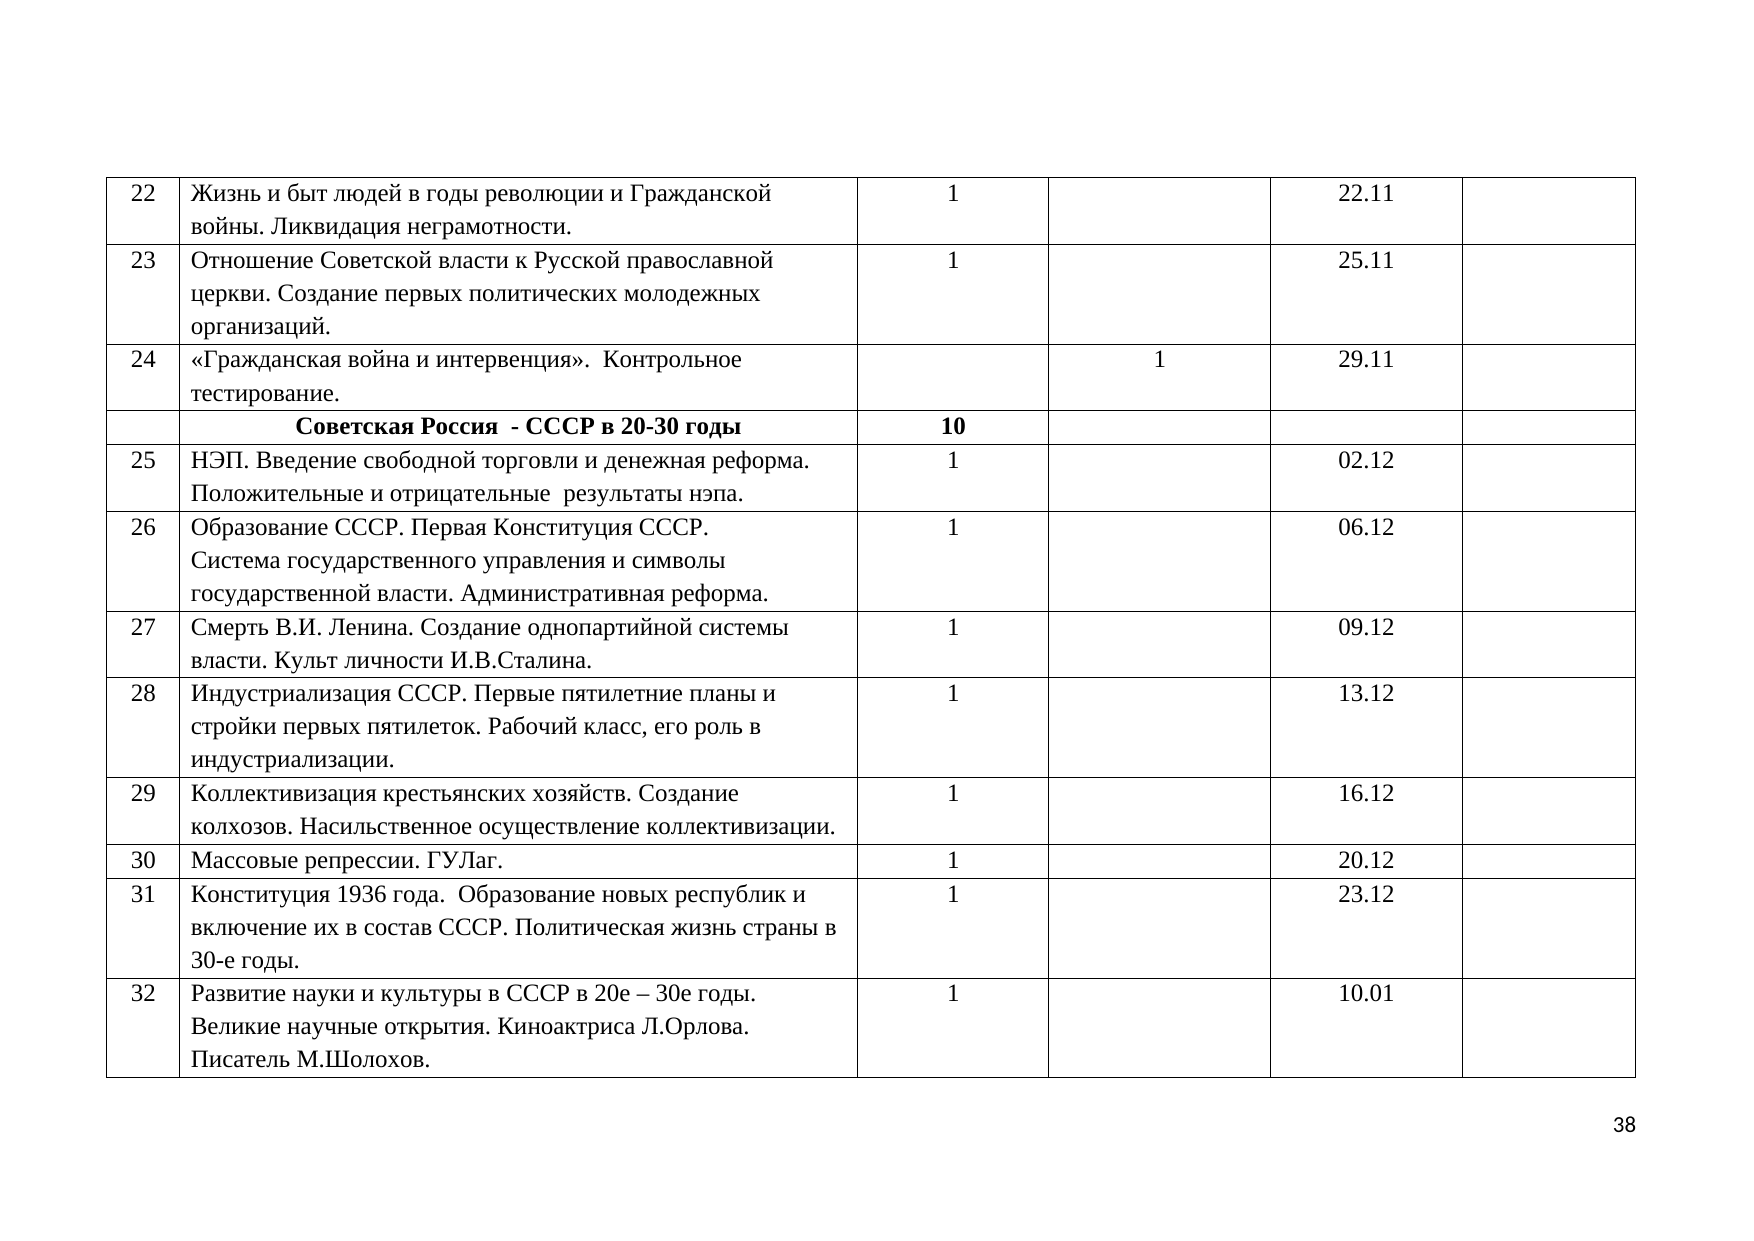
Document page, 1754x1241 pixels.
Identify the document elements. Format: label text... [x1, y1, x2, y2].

table_cell [1463, 345, 1635, 410]
table_cell [1049, 612, 1270, 677]
table_cell 29.11 [1271, 345, 1462, 410]
table_cell [1049, 245, 1270, 343]
table_cell 1 [858, 512, 1048, 611]
table_cell [1049, 178, 1270, 244]
table_cell 1 [858, 879, 1048, 977]
table_cell Развитие науки и культуры в СССР в 20е – 30е годы. Великие научные открытия. Киноактриса Л.Орлова. Писатель М.Шолохов. [180, 979, 857, 1077]
table_cell 10.01 [1271, 979, 1462, 1077]
table_cell Конституция 1936 года. Образование новых республик и включение их в состав СССР. Политическая жизнь страны в 30-е годы. [180, 879, 857, 977]
table_cell Советская Россия - СССР в 20-30 годы [180, 411, 857, 444]
table_cell [1463, 178, 1635, 244]
table_cell 1 [858, 612, 1048, 677]
table_cell [1463, 612, 1635, 677]
table_cell 1 [858, 845, 1048, 878]
table_cell Образование СССР. Первая Конституция СССР. Система государственного управления и символы государственной власти. Административная реформа. [180, 512, 857, 611]
table_cell 26 [107, 512, 179, 611]
table_cell [1463, 445, 1635, 511]
table_cell 09.12 [1271, 612, 1462, 677]
table_cell [858, 345, 1048, 410]
table_cell 20.12 [1271, 845, 1462, 878]
table_cell [1049, 678, 1270, 777]
table_cell Коллективизация крестьянских хозяйств. Создание колхозов. Насильственное осуществление коллективизации. [180, 778, 857, 844]
table_cell [1463, 979, 1635, 1077]
table_cell 30 [107, 845, 179, 878]
table_cell [1049, 879, 1270, 977]
table_cell 1 [858, 778, 1048, 844]
table_cell [1049, 979, 1270, 1077]
table_cell 1 [858, 445, 1048, 511]
table_cell [1463, 411, 1635, 444]
table_cell «Гражданская война и интервенция». Контрольное тестирование. [180, 345, 857, 410]
table_cell 27 [107, 612, 179, 677]
table_cell 28 [107, 678, 179, 777]
table_cell 1 [858, 178, 1048, 244]
table_cell [1049, 845, 1270, 878]
table_cell 29 [107, 778, 179, 844]
table_cell 22.11 [1271, 178, 1462, 244]
table_cell 02.12 [1271, 445, 1462, 511]
table_cell 25 [107, 445, 179, 511]
table_cell Индустриализация СССР. Первые пятилетние планы и стройки первых пятилеток. Рабочий класс, его роль в индустриализации. [180, 678, 857, 777]
table_cell [1049, 411, 1270, 444]
table_cell [1463, 678, 1635, 777]
table_cell 31 [107, 879, 179, 977]
table_cell Массовые репрессии. ГУЛаг. [180, 845, 857, 878]
table_cell [1463, 245, 1635, 343]
table_cell НЭП. Введение свободной торговли и денежная реформа. Положительные и отрицательные результаты нэпа. [180, 445, 857, 511]
table_cell 1 [858, 979, 1048, 1077]
table_cell [1049, 778, 1270, 844]
table_cell [107, 411, 179, 444]
table_cell 06.12 [1271, 512, 1462, 611]
table_cell [1463, 512, 1635, 611]
table_cell [1463, 845, 1635, 878]
table_cell 16.12 [1271, 778, 1462, 844]
table_cell 24 [107, 345, 179, 410]
table_cell 13.12 [1271, 678, 1462, 777]
table_cell 1 [858, 678, 1048, 777]
table_cell [1049, 445, 1270, 511]
table_cell [1271, 411, 1462, 444]
table_cell 23 [107, 245, 179, 343]
table_cell 10 [858, 411, 1048, 444]
table_cell Смерть В.И. Ленина. Создание однопартийной системы власти. Культ личности И.В.Сталина. [180, 612, 857, 677]
table_cell [1463, 879, 1635, 977]
table_cell Отношение Советской власти к Русской православной церкви. Создание первых политических молодежных организаций. [180, 245, 857, 343]
table_cell 1 [858, 245, 1048, 343]
table_cell 25.11 [1271, 245, 1462, 343]
table_cell 22 [107, 178, 179, 244]
table_cell [1049, 512, 1270, 611]
table_cell 1 [1049, 345, 1270, 410]
table_cell 23.12 [1271, 879, 1462, 977]
table_cell 32 [107, 979, 179, 1077]
table_cell [1463, 778, 1635, 844]
table_cell Жизнь и быт людей в годы революции и Гражданской войны. Ликвидация неграмотности. [180, 178, 857, 244]
